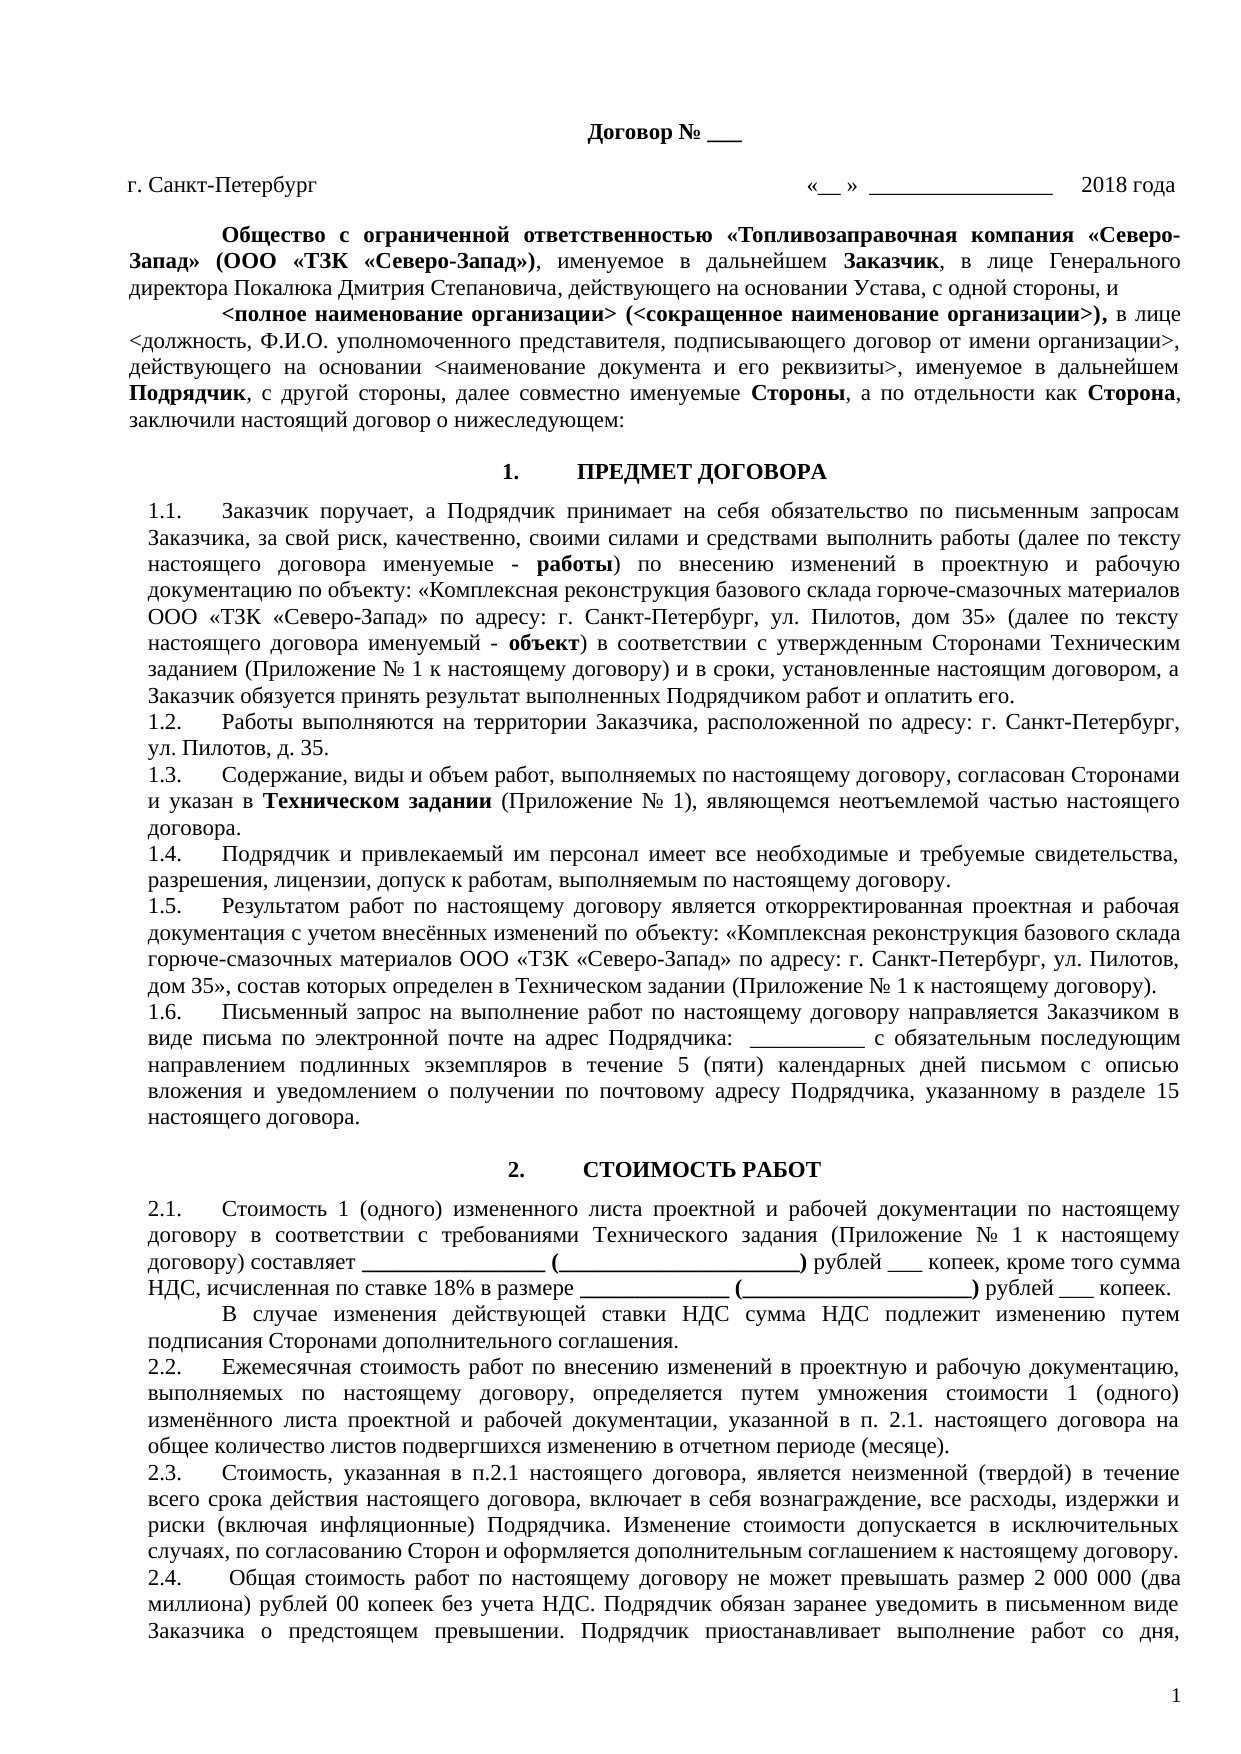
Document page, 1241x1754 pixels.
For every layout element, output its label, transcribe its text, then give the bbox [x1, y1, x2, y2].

text В случае изменения действующей ставки НДС сумма НДС подлежит изменению путем подписания Сторонами дополнительного соглашения. [148, 1300, 1181, 1353]
list Заказчик поручает, а Подрядчик принимает на себя обязательство по письменным запросам Заказчика, за свой риск, качественно, своими силами и средствами выполнить работы (далее по тексту настоящего договора именуемые - работы) по внесению изменений в проектную и рабочую документацию по объекту: «Комплексная реконструкция базового склада горюче-смазочных материалов ООО «ТЗК «Северо-Запад» по адресу: г. Санкт-Петербург, ул. Пилотов, дом 35» (далее по тексту настоящего договора именуемый - объект) в соответствии с утвержденным Сторонами Техническим заданием (Приложение № 1 к настоящему договору) и в сроки, установленные настоящим договором, а Заказчик обязуется принять результат выполненных Подрядчиком работ и оплатить его. [148, 497, 1181, 708]
text г. Санкт-Петербург «__ » ________________ 2018 года [110, 171, 1181, 197]
list СТОИМОСТЬ РАБОТ [148, 1156, 1181, 1182]
text <полное наименование организации> (<сокращенное наименование организации>), в лице <должность, Ф.И.О. уполномоченного представителя, подписывающего договор от имени организации>, действующего на основании <наименование документа и его реквизиты>, именуемое в дальнейшем Подрядчик, с другой стороны, далее совместно именуемые Стороны, а по отдельности как Сторона, заключили настоящий договор о нижеследующем: [129, 300, 1181, 432]
text Договор № ___ [148, 118, 1181, 144]
list ПРЕДМЕТ ДОГОВОРА [148, 458, 1181, 485]
list Письменный запрос на выполнение работ по настоящему договору направляется Заказчиком в виде письма по электронной почте на адрес Подрядчика: __________ с обязательным последующим направлением подлинных экземпляров в течение 5 (пяти) календарных дней письмом с описью вложения и уведомлением о получении по почтовому адресу Подрядчика, указанному в разделе 15 настоящего договора. [148, 998, 1181, 1130]
list Содержание, виды и объем работ, выполняемых по настоящему договору, согласован Сторонами и указан в Техническом задании (Приложение № 1), являющемся неотъемлемой частью настоящего договора. [148, 761, 1181, 840]
text Общество с ограниченной ответственностью «Топливозаправочная компания «Северо-Запад» (ООО «ТЗК «Северо-Запад»), именуемое в дальнейшем Заказчик, в лице Генерального директора Покалюка Дмитрия Степановича, действующего на основании Устава, с одной стороны, и [129, 221, 1181, 300]
list Результатом работ по настоящему договору является откорректированная проектная и рабочая документация с учетом внесённых изменений по объекту: «Комплексная реконструкция базового склада горюче-смазочных материалов ООО «ТЗК «Северо-Запад» по адресу: г. Санкт-Петербург, ул. Пилотов, дом 35», состав которых определен в Техническом задании (Приложение № 1 к настоящему договору). [148, 893, 1181, 998]
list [148, 1564, 1181, 1643]
list Подрядчик и привлекаемый им персонал имеет все необходимые и требуемые свидетельства, разрешения, лицензии, допуск к работам, выполняемым по настоящему договору. [148, 840, 1181, 893]
list Стоимость, указанная в п.2.1 настоящего договора, является неизменной (твердой) в течение всего срока действия настоящего договора, включает в себя вознаграждение, все расходы, издержки и риски (включая инфляционные) Подрядчика. Изменение стоимости допускается в исключительных случаях, по согласованию Сторон и оформляется дополнительным соглашением к настоящему договору. [148, 1458, 1181, 1564]
list Стоимость 1 (одного) измененного листа проектной и рабочей документации по настоящему договору в соответствии с требованиями Технического задания (Приложение № 1 к настоящему договору) составляет ________________ (_____________________) рублей ___ копеек, кроме того сумма НДС, исчисленная по ставке 18% в размере _____________ (____________________) рублей ___ копеек. [148, 1195, 1181, 1300]
list Работы выполняются на территории Заказчика, расположенной по адресу: г. Санкт-Петербург, ул. Пилотов, д. 35. [148, 708, 1181, 761]
list Ежемесячная стоимость работ по внесению изменений в проектную и рабочую документацию, выполняемых по настоящему договору, определяется путем умножения стоимости 1 (одного) изменённого листа проектной и рабочей документации, указанной в п. 2.1. настоящего договора на общее количество листов подвергшихся изменению в отчетном периоде (месяце). [148, 1353, 1181, 1458]
